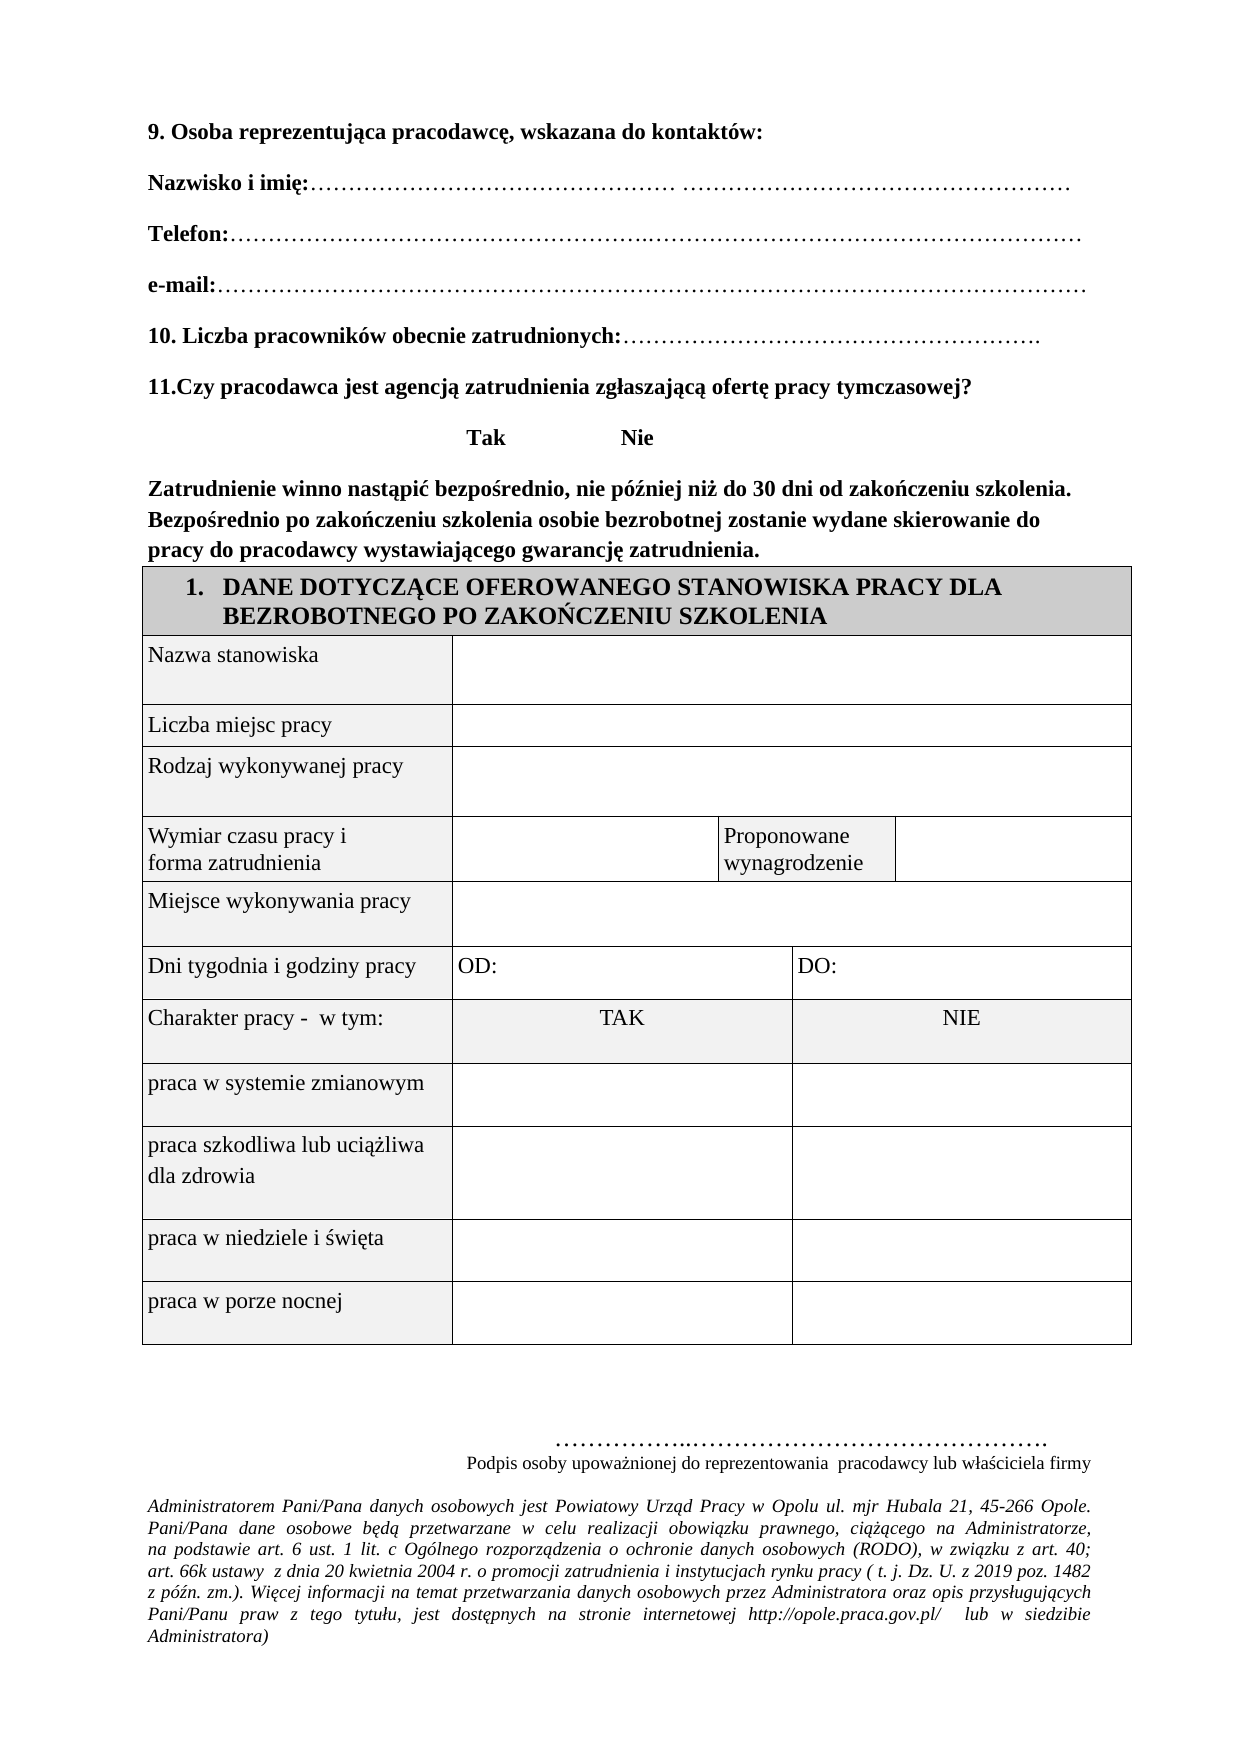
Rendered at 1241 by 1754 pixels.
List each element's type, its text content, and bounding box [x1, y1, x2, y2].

table_cell praca w niedziele i święta [143, 1220, 452, 1281]
table_cell praca w systemie zmianowym [143, 1064, 452, 1126]
table_cell [453, 1220, 792, 1281]
text ……………..……………………………………. [148, 1423, 1092, 1452]
text 9. Osoba reprezentująca pracodawcę, wskazana do kontaktów: [148, 118, 1092, 144]
text Telefon:……………………………………………….………………………………………………… [148, 220, 1092, 247]
table_cell praca szkodliwa lub uciążliwa dla zdrowia [143, 1127, 452, 1218]
table_cell Liczba miejsc pracy [143, 705, 452, 746]
text Administratorem Pani/Pana danych osobowych jest Powiatowy Urząd Pracy w Opolu ul. mjr Hubala 21, 45-266 Opole. Pani/Pana dane osobowe będą przetwarzane w celu realizacji obowiązku prawnego, ciążącego na Administratorze, na podstawie art. 6 ust. 1 lit. c Ogólnego rozporządzenia o ochronie danych osobowych (RODO), w związku z art. 40; art. 66k ustawy z dnia 20 kwietnia 2004 r. o promocji zatrudnienia i instytucjach rynku pracy ( t. j. Dz. U. z 2019 poz. 1482 z późn. zm.). Więcej informacji na temat przetwarzania danych osobowych przez Administratora oraz opis przysługujących Pani/Panu praw z tego tytułu, jest dostępnych na stronie internetowej http://opole.praca.gov.pl/ lub w siedzibie Administratora) [148, 1495, 1092, 1646]
table_cell [793, 1220, 1131, 1281]
table_cell [453, 747, 1131, 816]
table_cell [896, 817, 1131, 881]
table_cell [453, 705, 1131, 746]
table_cell praca w porze nocnej [143, 1282, 452, 1344]
table_cell NIE [793, 1000, 1131, 1063]
table_cell Wymiar czasu pracy i forma zatrudnienia [143, 817, 452, 881]
table_cell [793, 1282, 1131, 1344]
table_cell Miejsce wykonywania pracy [143, 882, 452, 946]
table_cell OD: [453, 947, 792, 998]
text Podpis osoby upoważnionej do reprezentowania pracodawcy lub właściciela firmy [148, 1452, 1092, 1473]
table_cell [793, 1064, 1131, 1126]
table_cell [453, 1064, 792, 1126]
table_cell DO: [793, 947, 1131, 998]
text 11.Czy pracodawca jest agencją zatrudnienia zgłaszającą ofertę pracy tymczasowej? [148, 373, 1092, 400]
table_cell Proponowane wynagrodzenie [719, 817, 895, 881]
table_header DANE DOTYCZĄCE OFEROWANEGO STANOWISKA PRACY DLA BEZROBOTNEGO PO ZAKOŃCZENIU SZKOLENIA [143, 567, 1131, 635]
table_cell Nazwa stanowiska [143, 636, 452, 704]
table_cell [453, 1282, 792, 1344]
table_cell Dni tygodnia i godziny pracy [143, 947, 452, 998]
text Nazwisko i imię:………………………………………… …………………………………………… [148, 169, 1092, 196]
table_cell [453, 636, 1131, 704]
table_cell Charakter pracy - w tym: [143, 1000, 452, 1063]
text Bezpośrednio po zakończeniu szkolenia osobie bezrobotnej zostanie wydane skierowanie do pracy do pracodawcy wystawiającego gwarancję zatrudnienia. [148, 506, 1092, 562]
text  Tak  Nie [369, 424, 1092, 451]
table_cell [453, 817, 718, 881]
table_cell Rodzaj wykonywanej pracy [143, 747, 452, 816]
table_cell [453, 1127, 792, 1218]
table_cell [453, 882, 1131, 946]
table_cell TAK [453, 1000, 792, 1063]
table_cell [793, 1127, 1131, 1218]
text 10. Liczba pracowników obecnie zatrudnionych:………………………………………………. [148, 322, 1092, 349]
text Zatrudnienie winno nastąpić bezpośrednio, nie później niż do 30 dni od zakończeniu szkolenia. [148, 475, 1092, 502]
text e-mail:…………………………………………………………………………………………………… [148, 271, 1092, 298]
